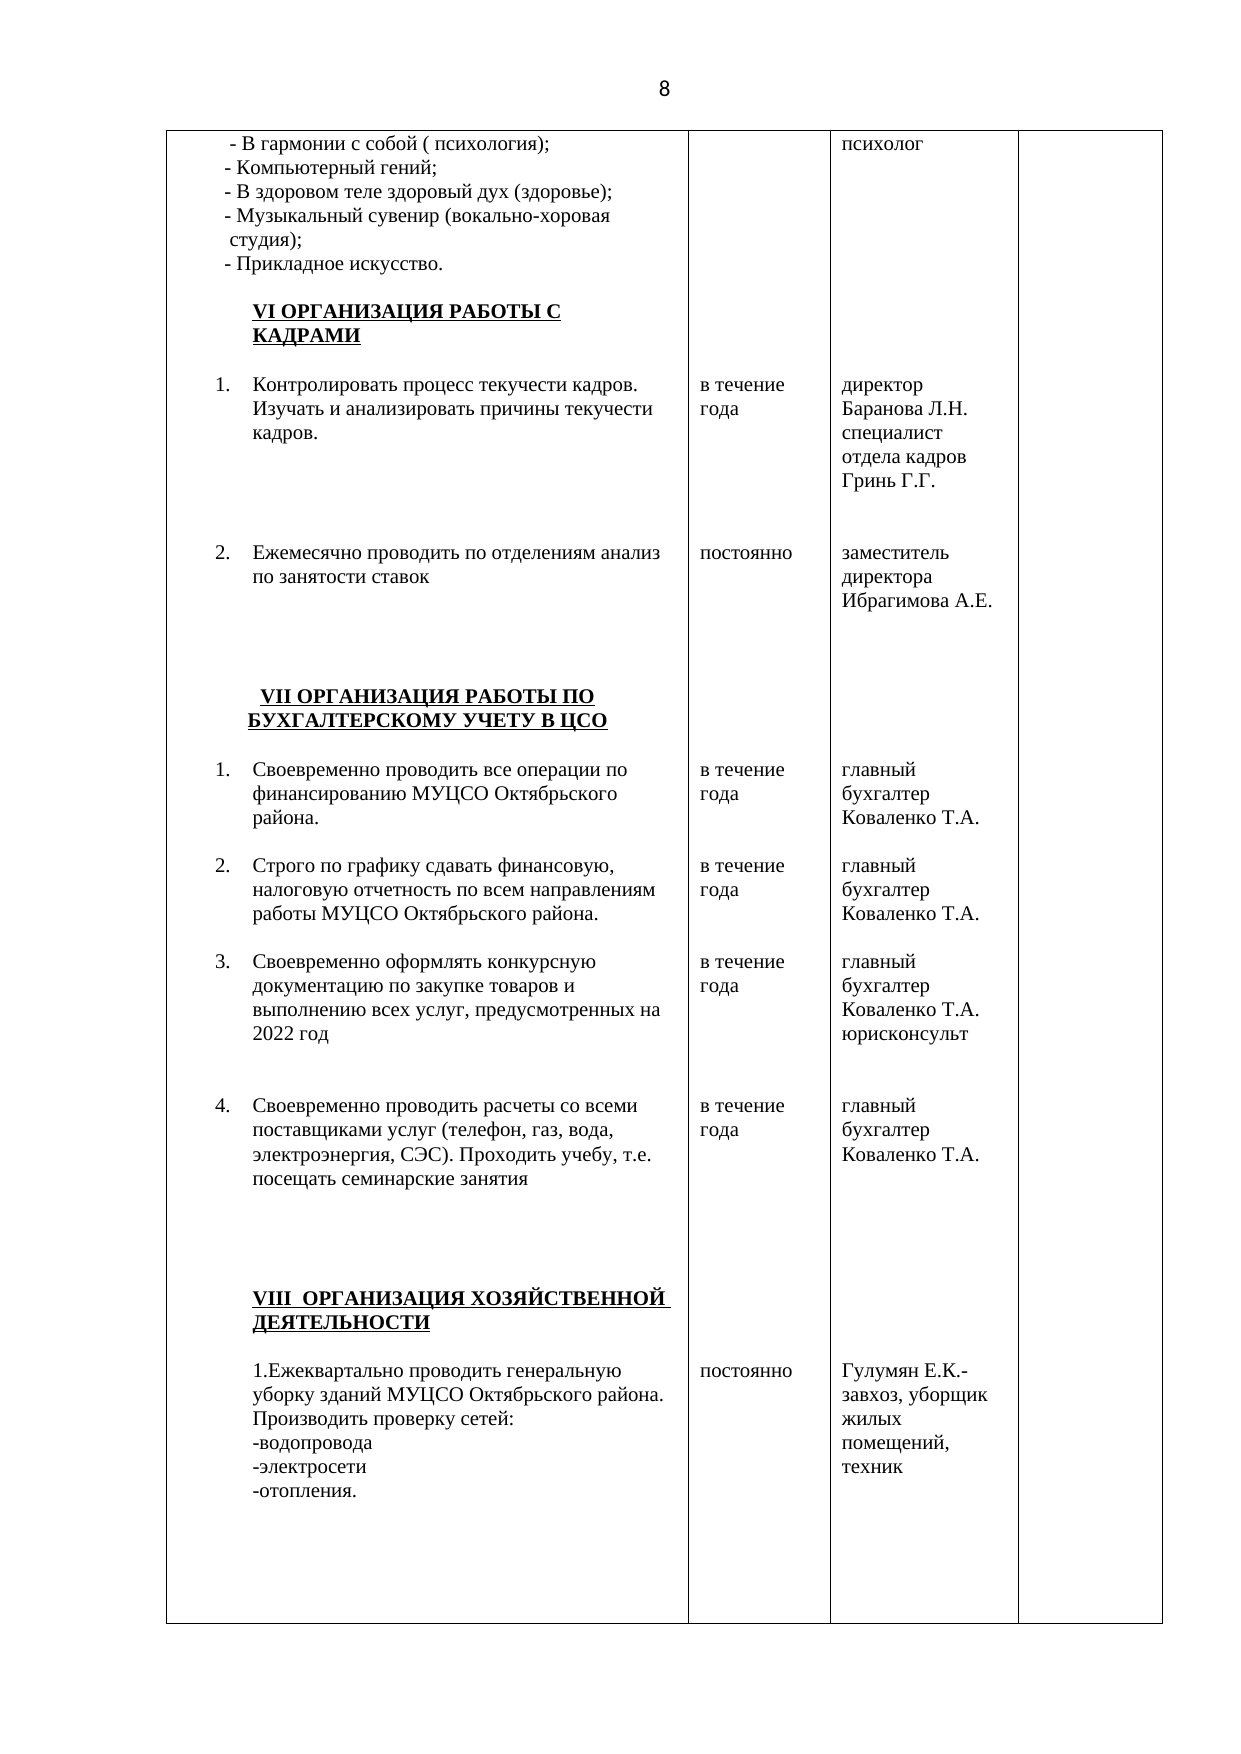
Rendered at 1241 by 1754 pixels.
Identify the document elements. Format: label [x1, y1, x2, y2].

table_cell [167, 131, 688, 1623]
table_cell [831, 131, 1018, 1623]
table_cell [1019, 131, 1162, 1623]
table_cell [689, 131, 830, 1623]
